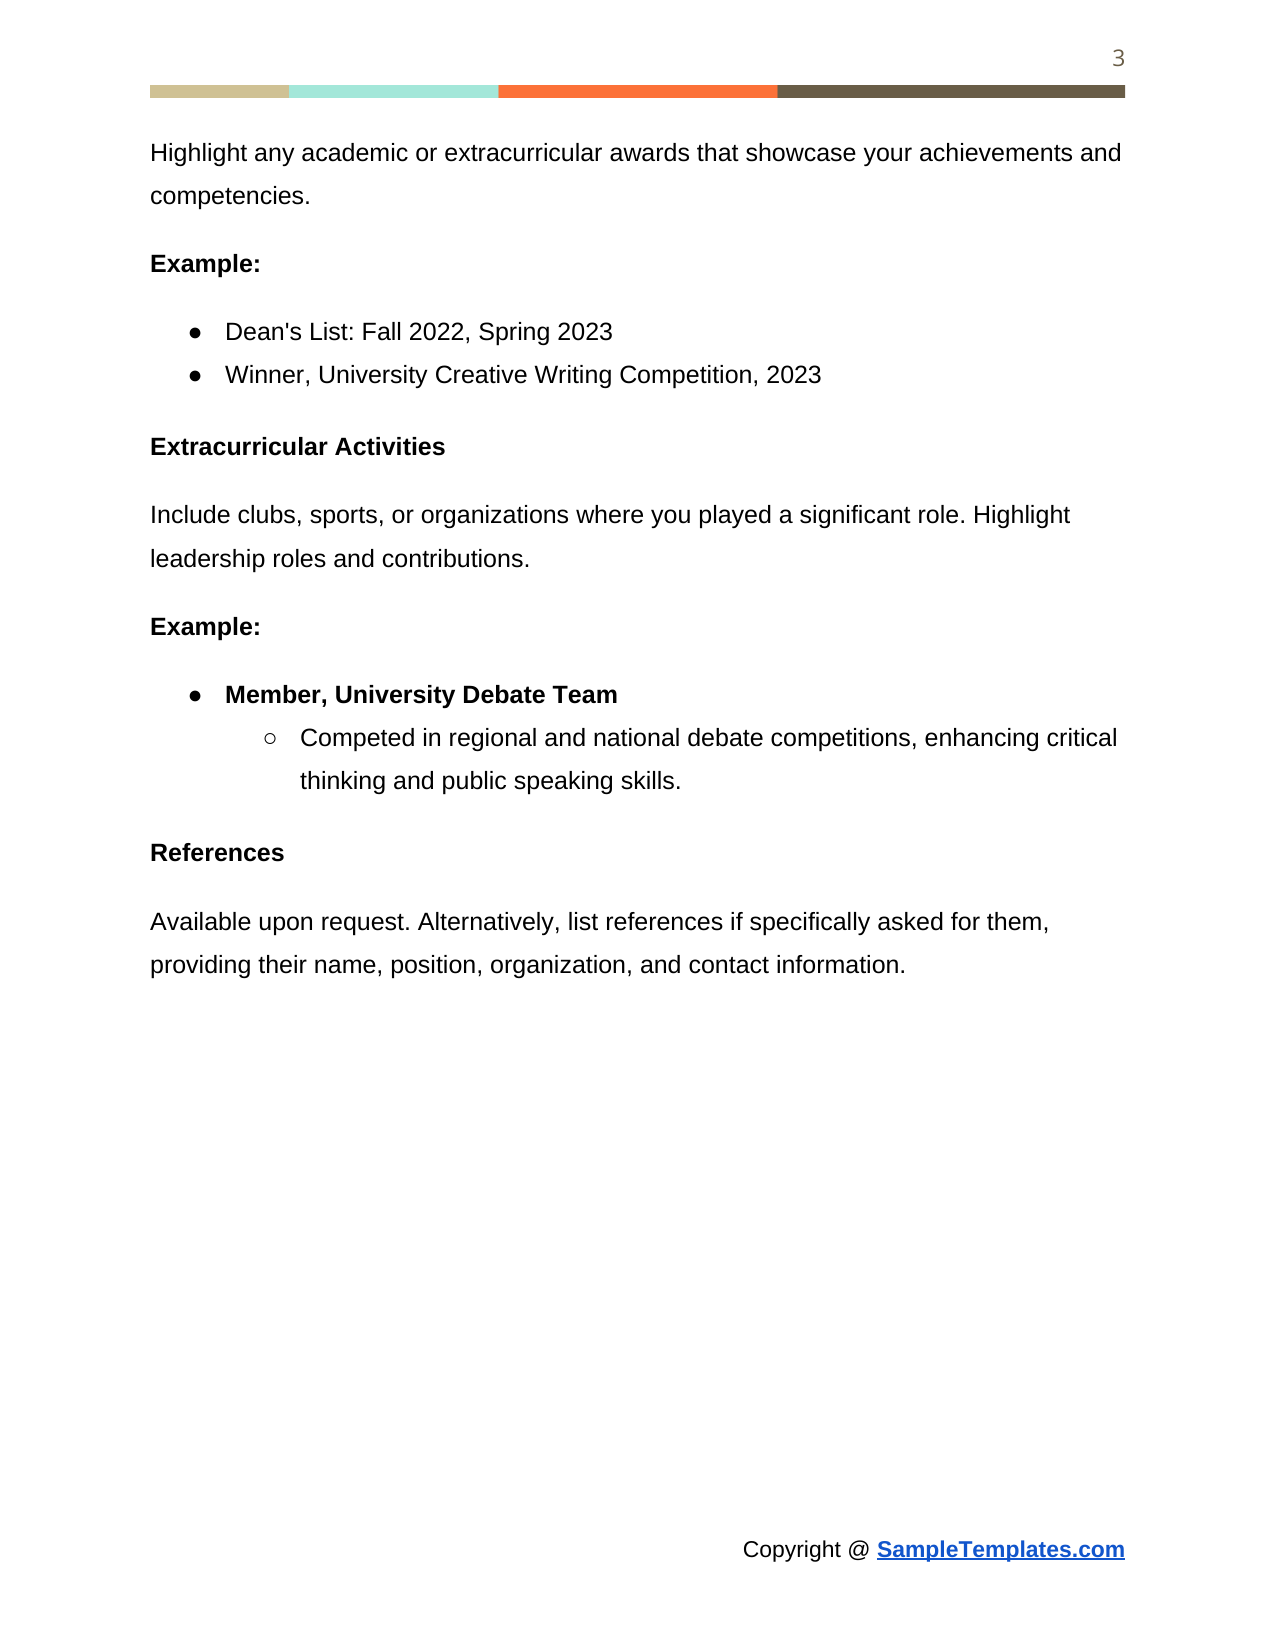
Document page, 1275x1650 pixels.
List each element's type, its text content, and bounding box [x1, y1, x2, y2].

text Include clubs, sports, or organizations where you played a significant role. Highlight leadership roles and contributions. [150, 500, 1125, 572]
picture [150, 85, 1125, 98]
text Available upon request. Alternatively, list references if specifically asked for them, providing their name, position, organization, and contact information. [150, 906, 1125, 978]
list Member, University Debate Team [187, 680, 1125, 708]
list Winner, University Creative Writing Competition, 2023 [187, 360, 1125, 389]
list Competed in regional and national debate competitions, enhancing critical thinking and public speaking skills. [262, 723, 1125, 795]
text Highlight any academic or extracurricular awards that showcase your achievements and competencies. [150, 137, 1125, 209]
subtitle References [150, 838, 1125, 867]
text Example: [150, 249, 1125, 277]
list Dean's List: Fall 2022, Spring 2023 [187, 317, 1125, 346]
subtitle Extracurricular Activities [150, 432, 1125, 461]
text Example: [150, 612, 1125, 640]
